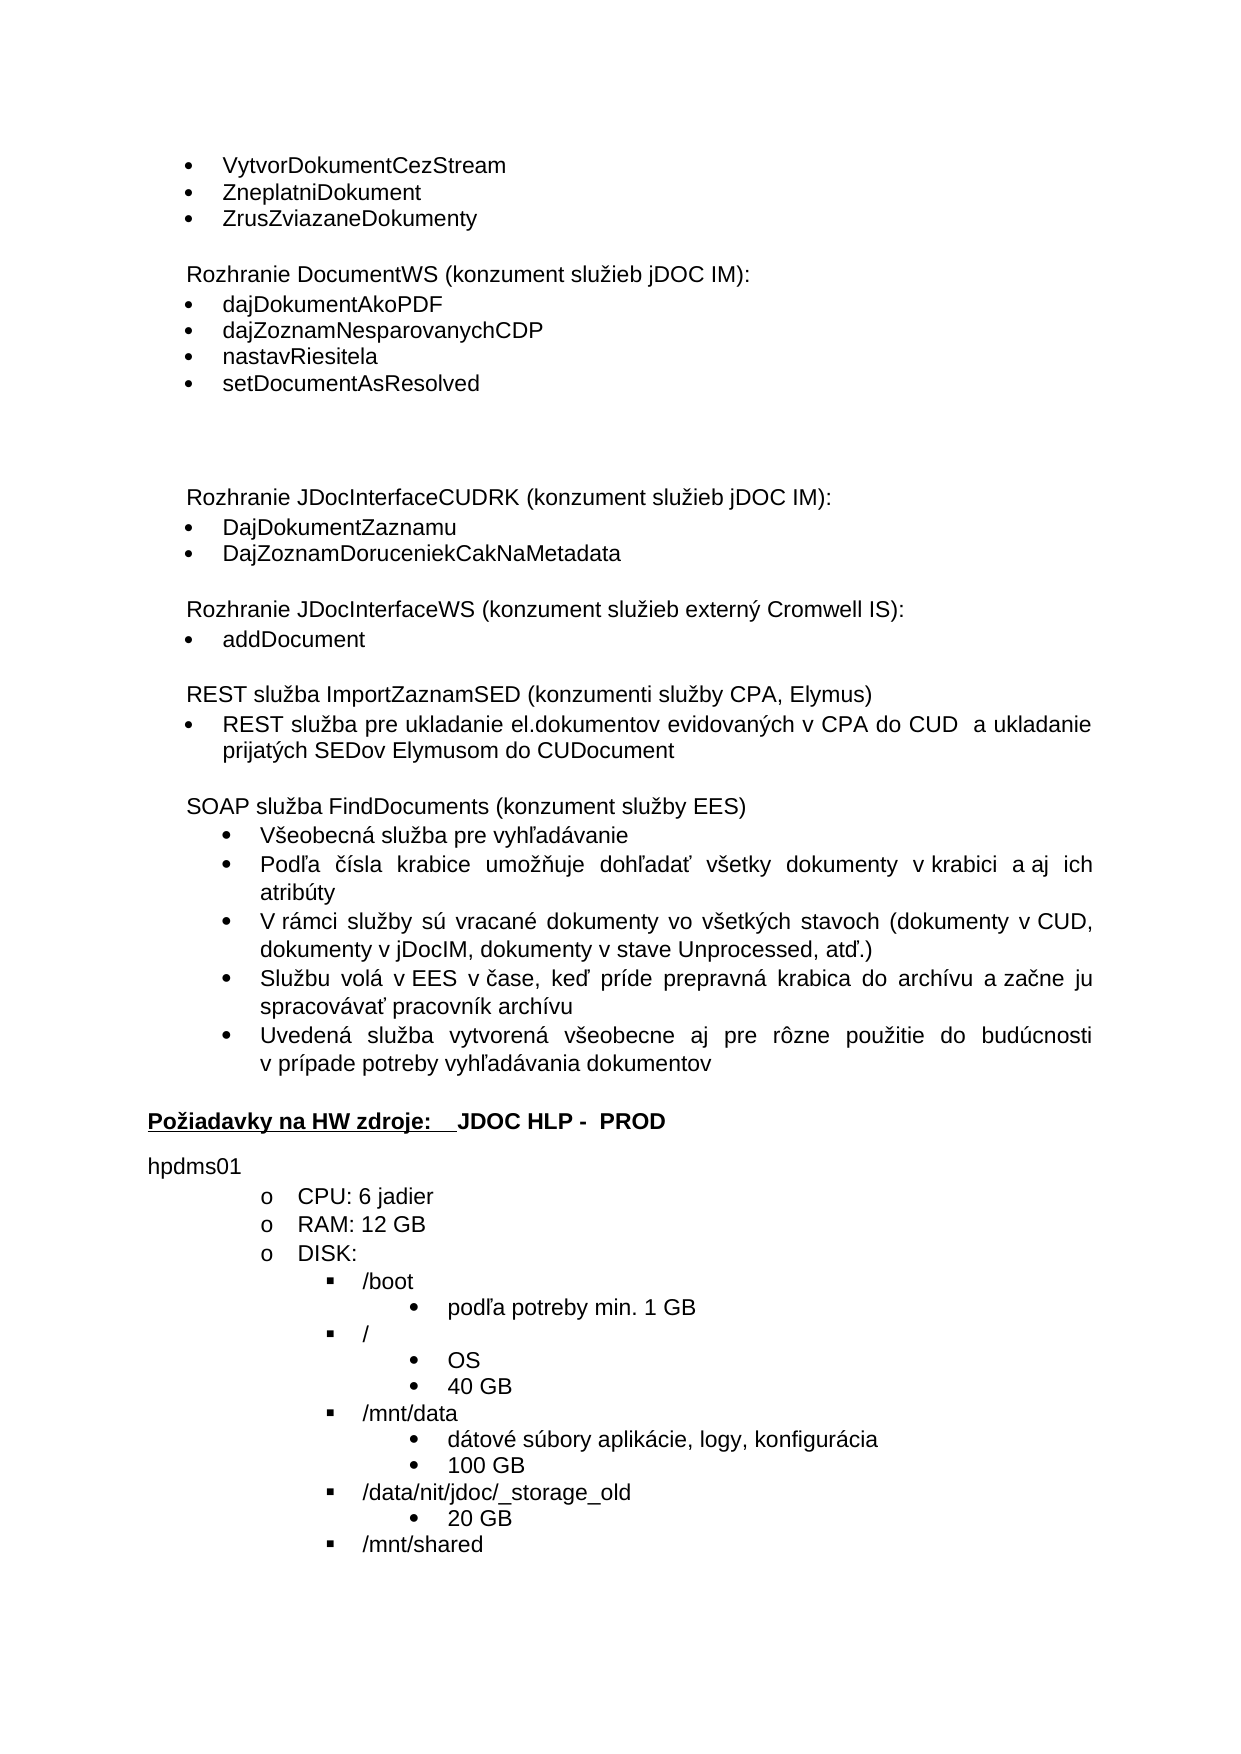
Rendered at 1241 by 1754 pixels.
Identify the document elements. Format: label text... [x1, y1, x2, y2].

list ZneplatniDokument [185, 179, 1093, 205]
text Rozhranie JDocInterfaceCUDRK (konzument služieb jDOC IM): [148, 484, 1092, 511]
list 100 GB [410, 1452, 1093, 1479]
list 20 GB [410, 1505, 1093, 1531]
list /boot [325, 1268, 1093, 1294]
list Všeobecná služba pre vyhľadávanie [222, 822, 1093, 849]
list DISK: [260, 1239, 1093, 1268]
list nastavRiesitela [185, 343, 1093, 369]
list REST služba pre ukladanie el.dokumentov evidovaných v CPA do CUD a ukladanie prijatých SEDov Elymusom do CUDocument [185, 711, 1093, 763]
list 40 GB [410, 1373, 1093, 1399]
list Podľa čísla krabice umožňuje dohľadať všetky dokumenty v krabici a aj ich atribúty [222, 851, 1093, 906]
list /mnt/data [325, 1399, 1093, 1426]
list podľa potreby min. 1 GB [410, 1294, 1093, 1321]
list ZrusZviazaneDokumenty [185, 205, 1093, 232]
list DajZoznamDoruceniekCakNaMetadata [185, 540, 1093, 567]
list / [325, 1321, 1093, 1347]
list Službu volá v EES v čase, keď príde prepravná krabica do archívu a začne ju spracovávať pracovník archívu [222, 965, 1093, 1019]
list VytvorDokumentCezStream [185, 152, 1093, 179]
list Uvedená služba vytvorená všeobecne aj pre rôzne použitie do budúcnosti v prípade potreby vyhľadávania dokumentov [222, 1022, 1093, 1076]
text Rozhranie JDocInterfaceWS (konzument služieb externý Cromwell IS): [148, 596, 1092, 622]
list dajZoznamNesparovanychCDP [185, 317, 1093, 343]
list addDocument [185, 626, 1093, 652]
text Rozhranie DocumentWS (konzument služieb jDOC IM): [148, 261, 1092, 287]
list RAM: 12 GB [260, 1211, 1093, 1239]
text Požiadavky na HW zdroje: JDOC HLP - PROD [147, 1108, 1092, 1134]
list /mnt/shared [325, 1531, 1093, 1558]
list dajDokumentAkoPDF [185, 291, 1093, 317]
list OS [410, 1347, 1093, 1373]
list V rámci služby sú vracané dokumenty vo všetkých stavoch (dokumenty v CUD, dokumenty v jDocIM, dokumenty v stave Unprocessed, atď.) [222, 908, 1093, 963]
text SOAP služba FindDocuments (konzument služby EES) [148, 793, 1092, 819]
list CPU: 6 jadier [260, 1183, 1093, 1211]
list /data/nit/jdoc/_storage_old [325, 1479, 1093, 1505]
list DajDokumentZaznamu [185, 514, 1093, 540]
list setDocumentAsResolved [185, 369, 1093, 396]
list dátové súbory aplikácie, logy, konfigurácia [410, 1426, 1093, 1452]
text REST služba ImportZaznamSED (konzumenti služby CPA, Elymus) [148, 681, 1092, 708]
subtitle hpdms01 [147, 1153, 1092, 1180]
